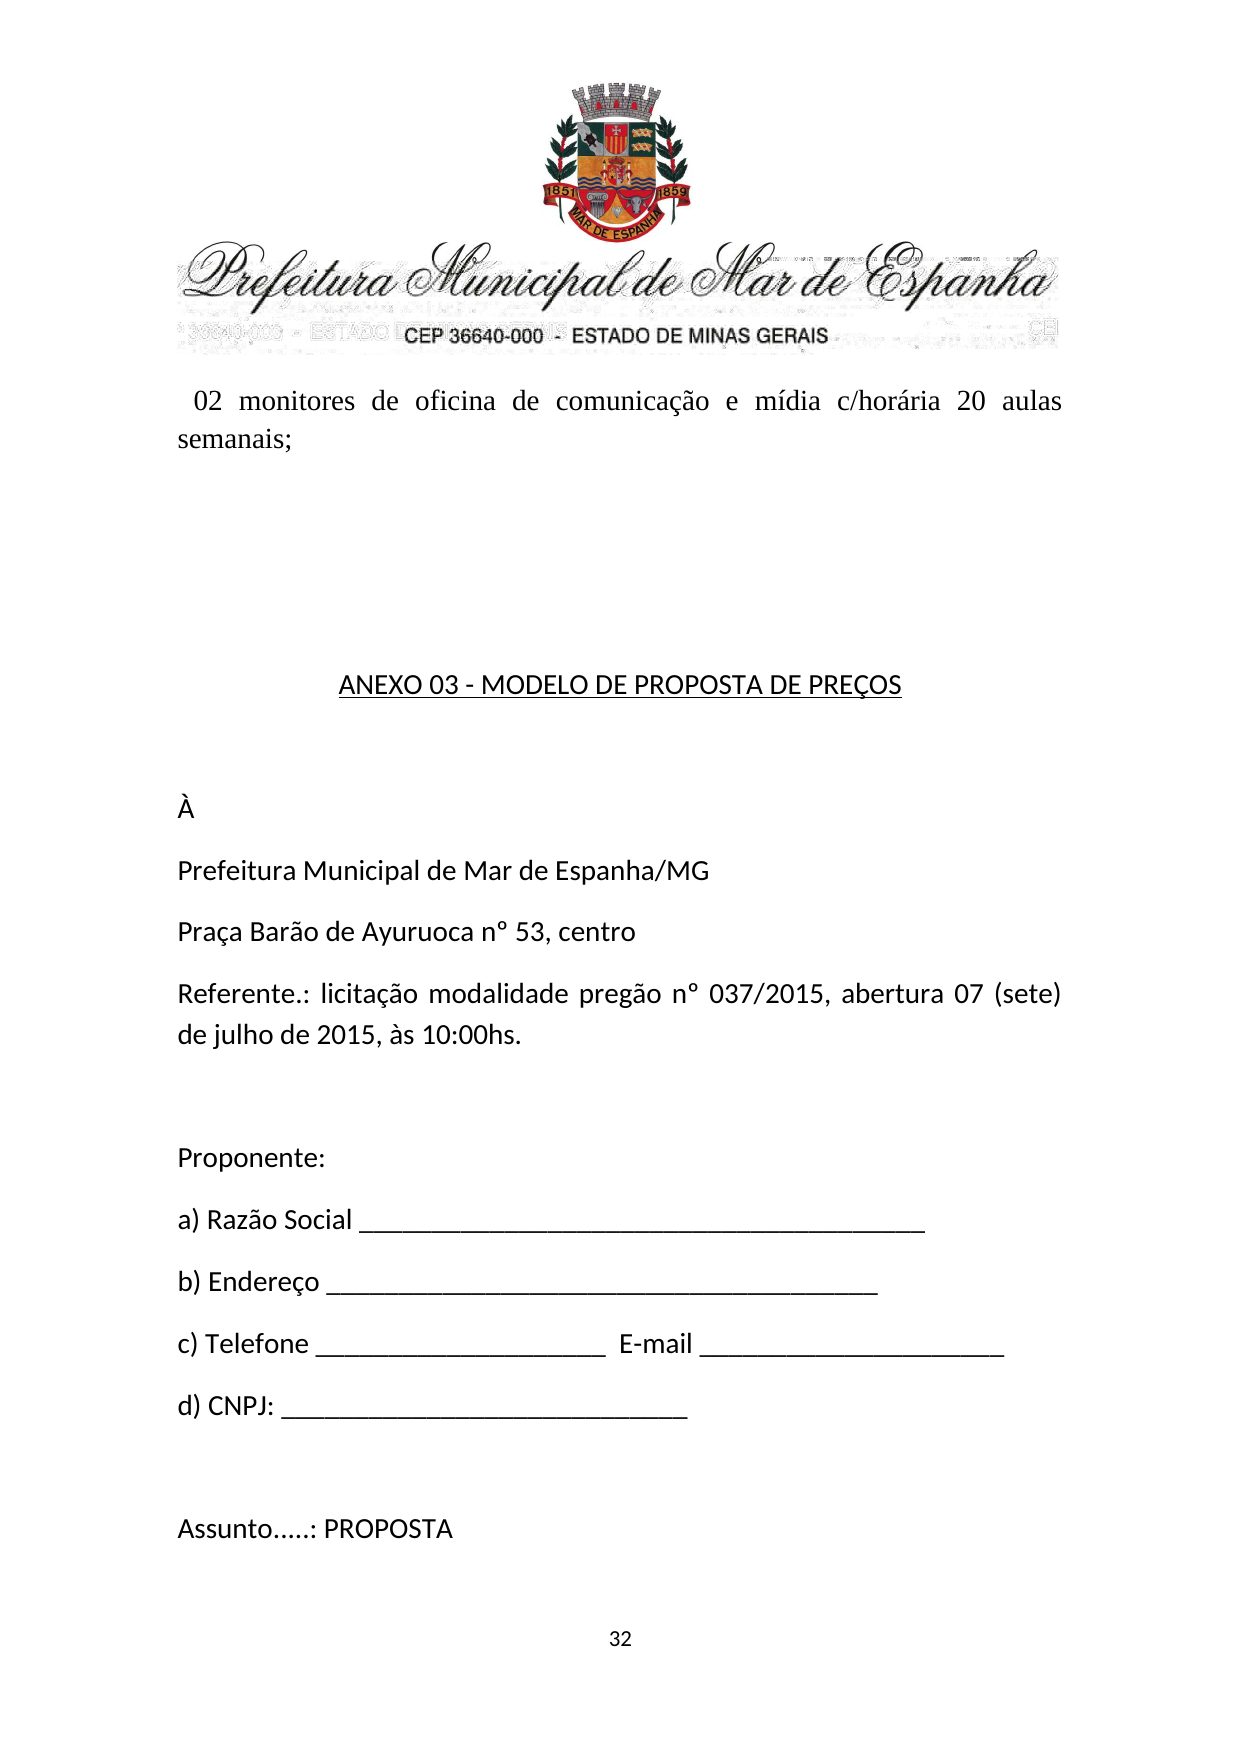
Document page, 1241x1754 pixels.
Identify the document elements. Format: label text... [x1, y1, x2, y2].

text À [177, 790, 1063, 825]
text Praça Barão de Ayuruoca nº 53, centro [177, 913, 1063, 949]
text Referente.: licitação modalidade pregão nº 037/2015, abertura 07 (sete) de julho de 2015, às 10:00hs. [177, 975, 1063, 1052]
text d) CNPJ: ____________________________ [177, 1387, 1063, 1422]
text Prefeitura Municipal de Mar de Espanha/MG [177, 852, 1063, 887]
text ANEXO 03 - MODELO DE PROPOSTA DE PREÇOS [177, 666, 1063, 702]
picture [177, 73, 1059, 355]
text c) Telefone ____________________ E-mail _____________________ [177, 1325, 1063, 1361]
text b) Endereço ______________________________________ [177, 1263, 1063, 1299]
text Assunto.....: PROPOSTA [177, 1510, 1063, 1546]
text a) Razão Social _______________________________________ [177, 1201, 1063, 1237]
text 02 monitores de oficina de comunicação e mídia c/horária 20 aulas semanais; [177, 383, 1063, 455]
text Proponente: [177, 1139, 1063, 1175]
